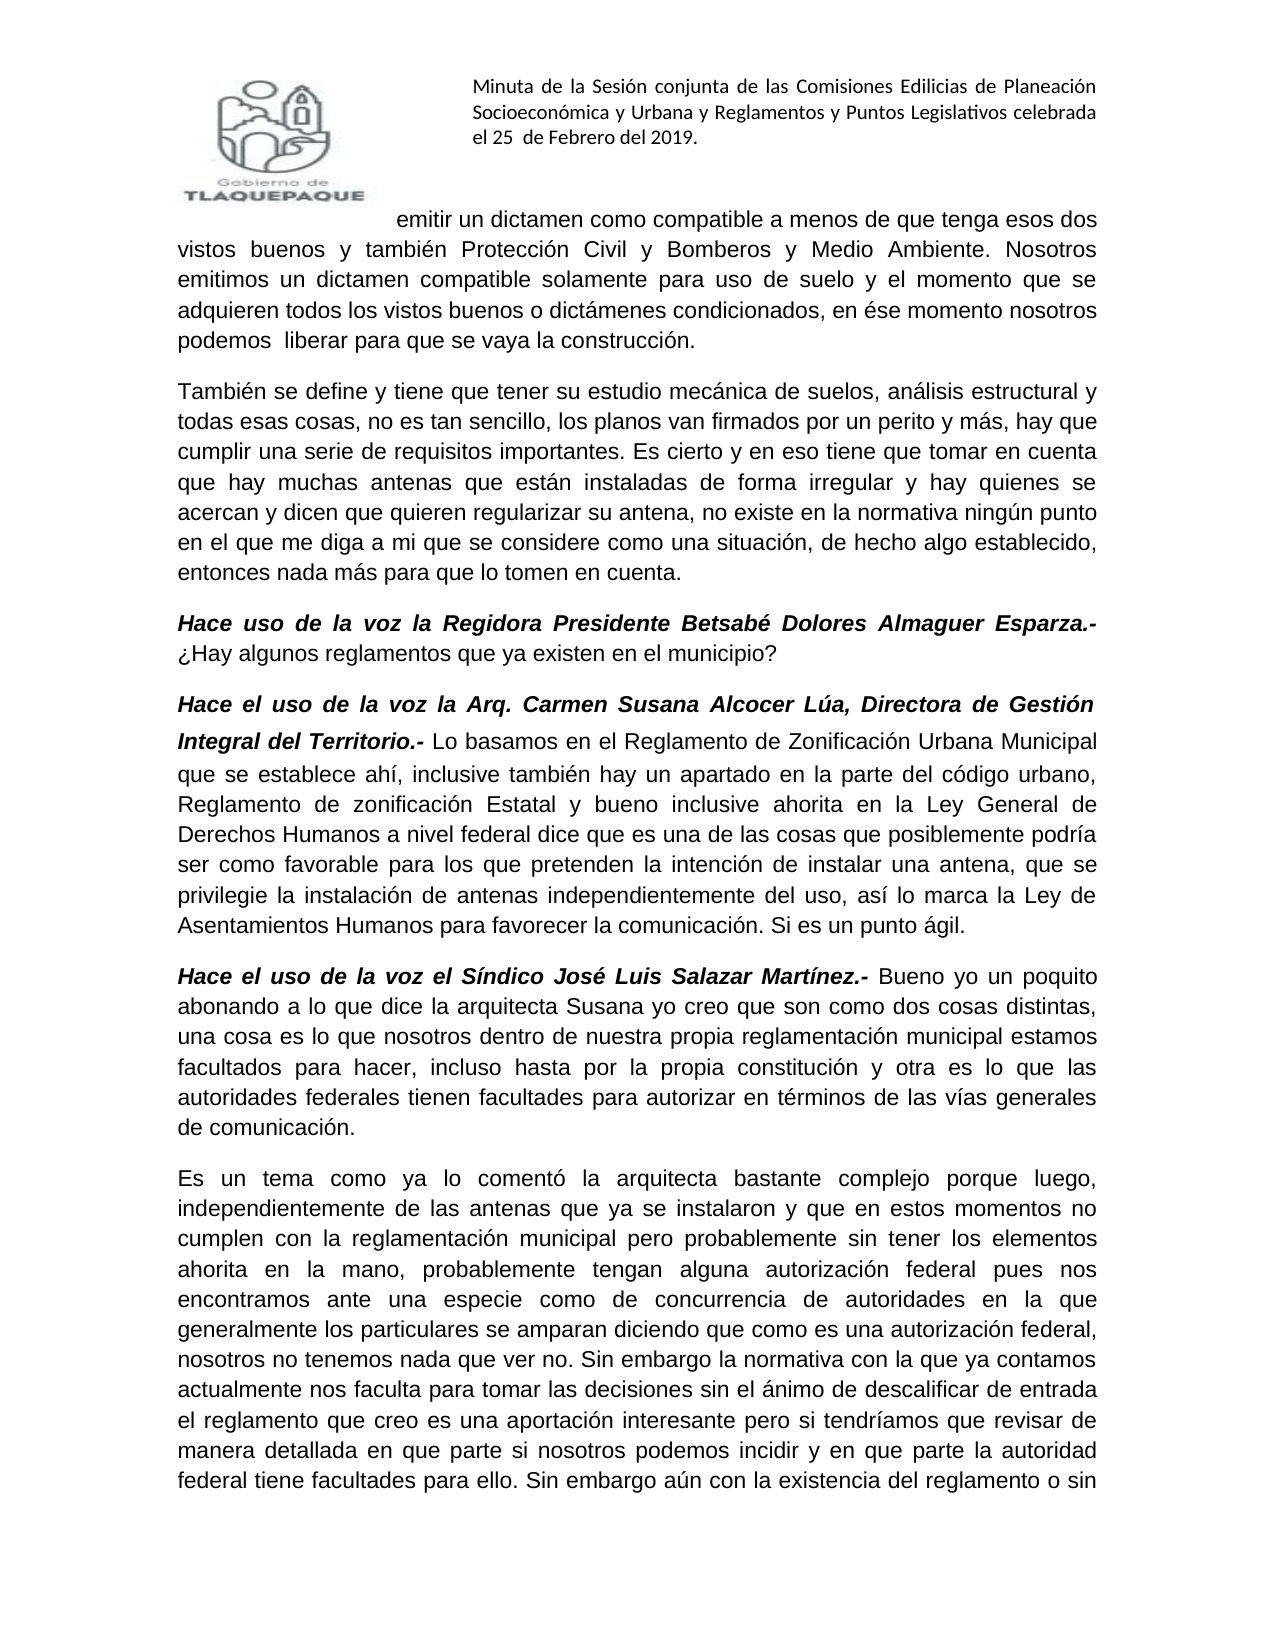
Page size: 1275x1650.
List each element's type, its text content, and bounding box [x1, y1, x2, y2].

text Hace uso de la voz la Regidora Presidente Betsabé Dolores Almaguer Esparza.- ¿Hay algunos reglamentos que ya existen en el municipio? [177, 610, 1098, 667]
text Hace el uso de la voz el Síndico José Luis Salazar Martínez.- Bueno yo un poquito abonando a lo que dice la arquitecta Susana yo creo que son como dos cosas distintas, una cosa es lo que nosotros dentro de nuestra propia reglamentación municipal estamos facultados para hacer, incluso hasta por la propia constitución y otra es lo que las autoridades federales tienen facultades para autorizar en términos de las vías generales de comunicación. [177, 963, 1098, 1140]
picture [169, 65, 378, 206]
text Hace el uso de la voz la Arq. Carmen Susana Alcocer Lúa, Directora de Gestión Integral del Territorio.- Lo basamos en el Reglamento de Zonificación Urbana Municipal que se establece ahí, inclusive también hay un apartado en la parte del código urbano, Reglamento de zonificación Estatal y bueno inclusive ahorita en la Ley General de Derechos Humanos a nivel federal dice que es una de las cosas que posiblemente podría ser como favorable para los que pretenden la intención de instalar una antena, que se privilegie la instalación de antenas independientemente del uso, así lo marca la Ley de Asentamientos Humanos para favorecer la comunicación. Si es un punto ágil. [177, 691, 1098, 938]
text También se define y tiene que tener su estudio mecánica de suelos, análisis estructural y todas esas cosas, no es tan sencillo, los planos van firmados por un perito y más, hay que cumplir una serie de requisitos importantes. Es cierto y en eso tiene que tomar en cuenta que hay muchas antenas que están instaladas de forma irregular y hay quienes se acercan y dicen que quieren regularizar su antena, no existe en la normativa ningún punto en el que me diga a mi que se considere como una situación, de hecho algo establecido, entonces nada más para que lo tomen en cuenta. [177, 378, 1098, 586]
